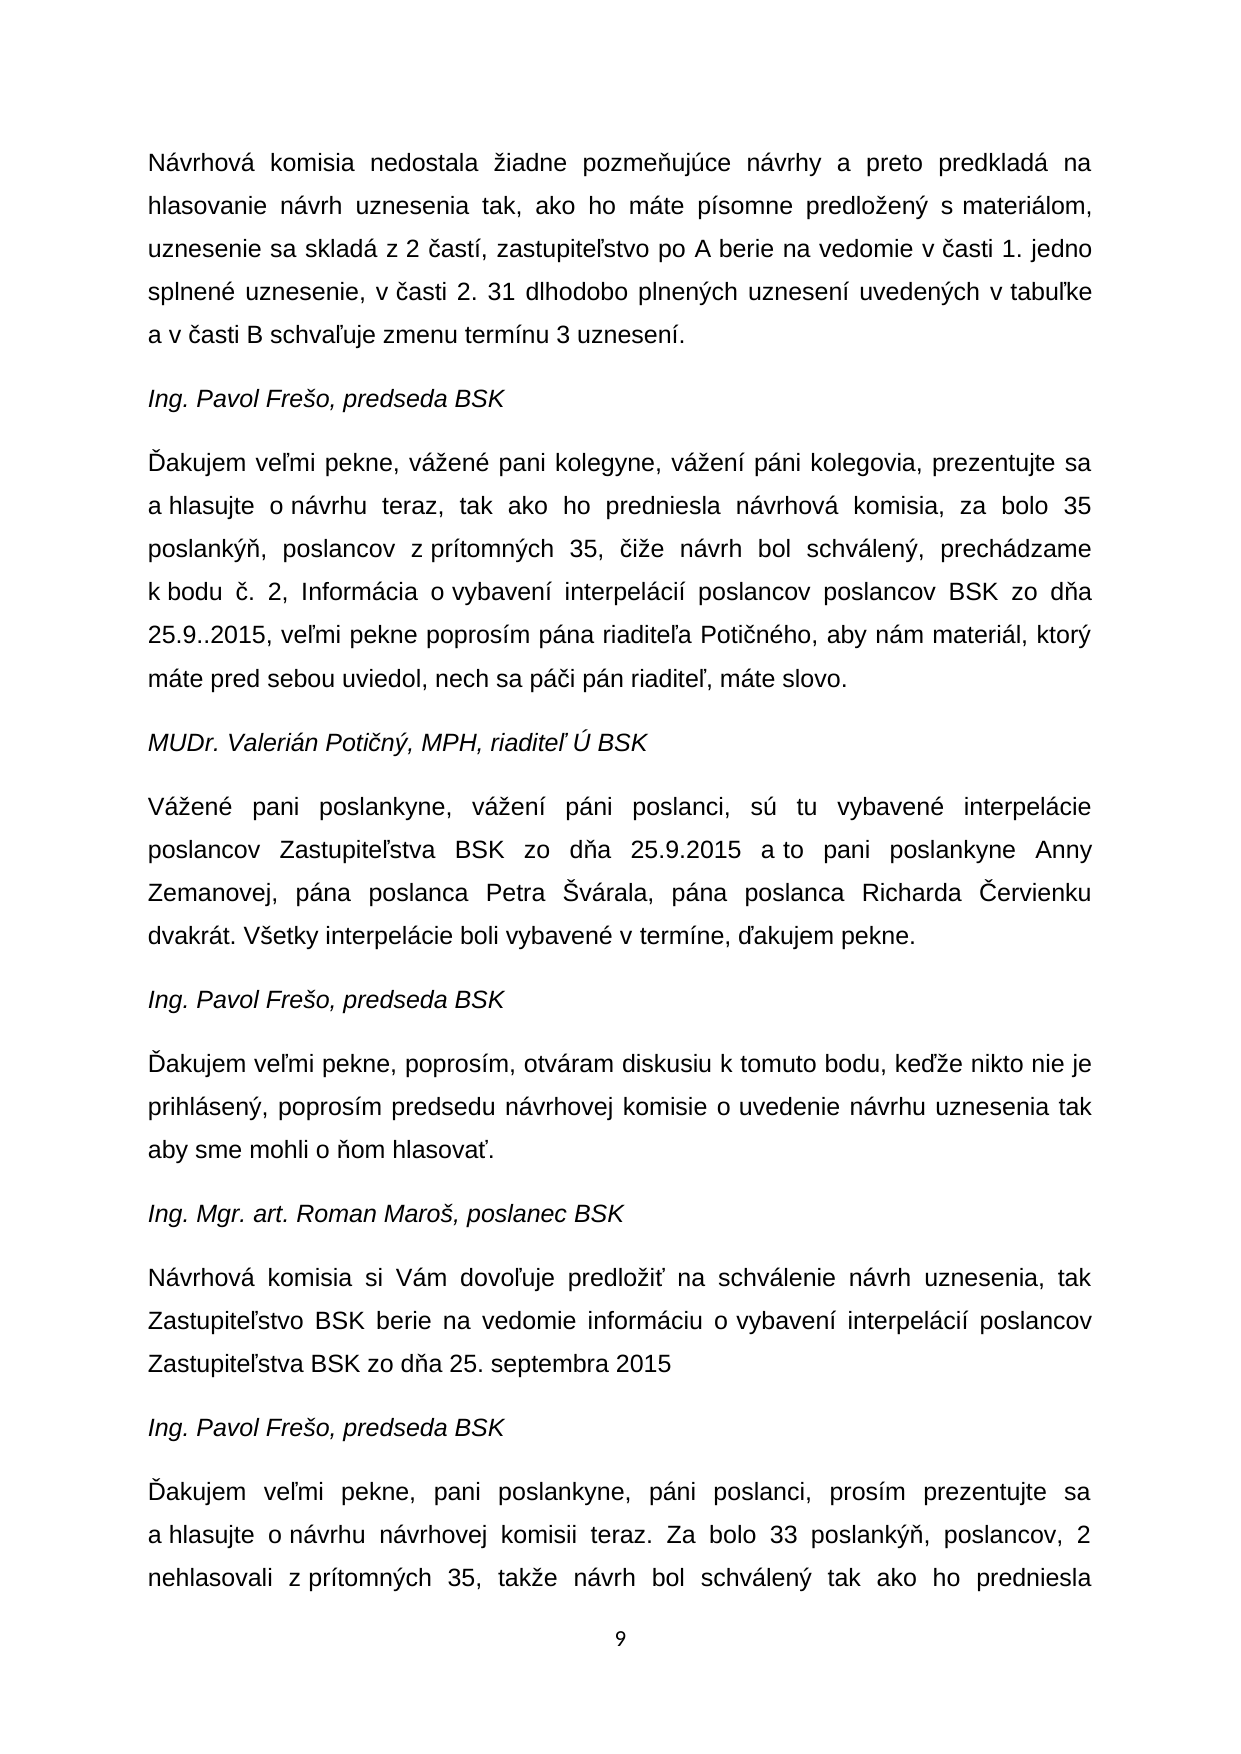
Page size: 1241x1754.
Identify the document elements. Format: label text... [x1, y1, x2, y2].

text Návrhová komisia nedostala žiadne pozmeňujúce návrhy a preto predkladá na hlasovanie návrh uznesenia tak, ako ho máte písomne predložený s materiálom, uznesenie sa skladá z 2 častí, zastupiteľstvo po A berie na vedomie v časti 1. jedno splnené uznesenie, v časti 2. 31 dlhodobo plnených uznesení uvedených v tabuľke a v časti B schvaľuje zmenu termínu 3 uznesení. [148, 148, 1093, 349]
text MUDr. Valerián Potičný, MPH, riaditeľ Ú BSK [148, 728, 1093, 756]
text Ing. Pavol Frešo, predseda BSK [148, 1413, 1093, 1442]
text Ing. Mgr. art. Roman Maroš, poslanec BSK [148, 1199, 1093, 1228]
text Ing. Pavol Frešo, predseda BSK [148, 985, 1093, 1014]
text Ďakujem veľmi pekne, poprosím, otváram diskusiu k tomuto bodu, keďže nikto nie je prihlásený, poprosím predsedu návrhovej komisie o uvedenie návrhu uznesenia tak aby sme mohli o ňom hlasovať. [148, 1049, 1093, 1164]
text Ďakujem veľmi pekne, vážené pani kolegyne, vážení páni kolegovia, prezentujte sa a hlasujte o návrhu teraz, tak ako ho predniesla návrhová komisia, za bolo 35 poslankýň, poslancov z prítomných 35, čiže návrh bol schválený, prechádzame k bodu č. 2, Informácia o vybavení interpelácií poslancov poslancov BSK zo dňa 25.9..2015, veľmi pekne poprosím pána riaditeľa Potičného, aby nám materiál, ktorý máte pred sebou uviedol, nech sa páči pán riaditeľ, máte slovo. [148, 448, 1093, 692]
text Návrhová komisia si Vám dovoľuje predložiť na schválenie návrh uznesenia, tak Zastupiteľstvo BSK berie na vedomie informáciu o vybavení interpelácií poslancov Zastupiteľstva BSK zo dňa 25. septembra 2015 [148, 1263, 1093, 1378]
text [148, 1477, 1093, 1592]
text Ing. Pavol Frešo, predseda BSK [148, 384, 1093, 413]
text Vážené pani poslankyne, vážení páni poslanci, sú tu vybavené interpelácie poslancov Zastupiteľstva BSK zo dňa 25.9.2015 a to pani poslankyne Anny Zemanovej, pána poslanca Petra Švárala, pána poslanca Richarda Červienku dvakrát. Všetky interpelácie boli vybavené v termíne, ďakujem pekne. [148, 792, 1093, 950]
